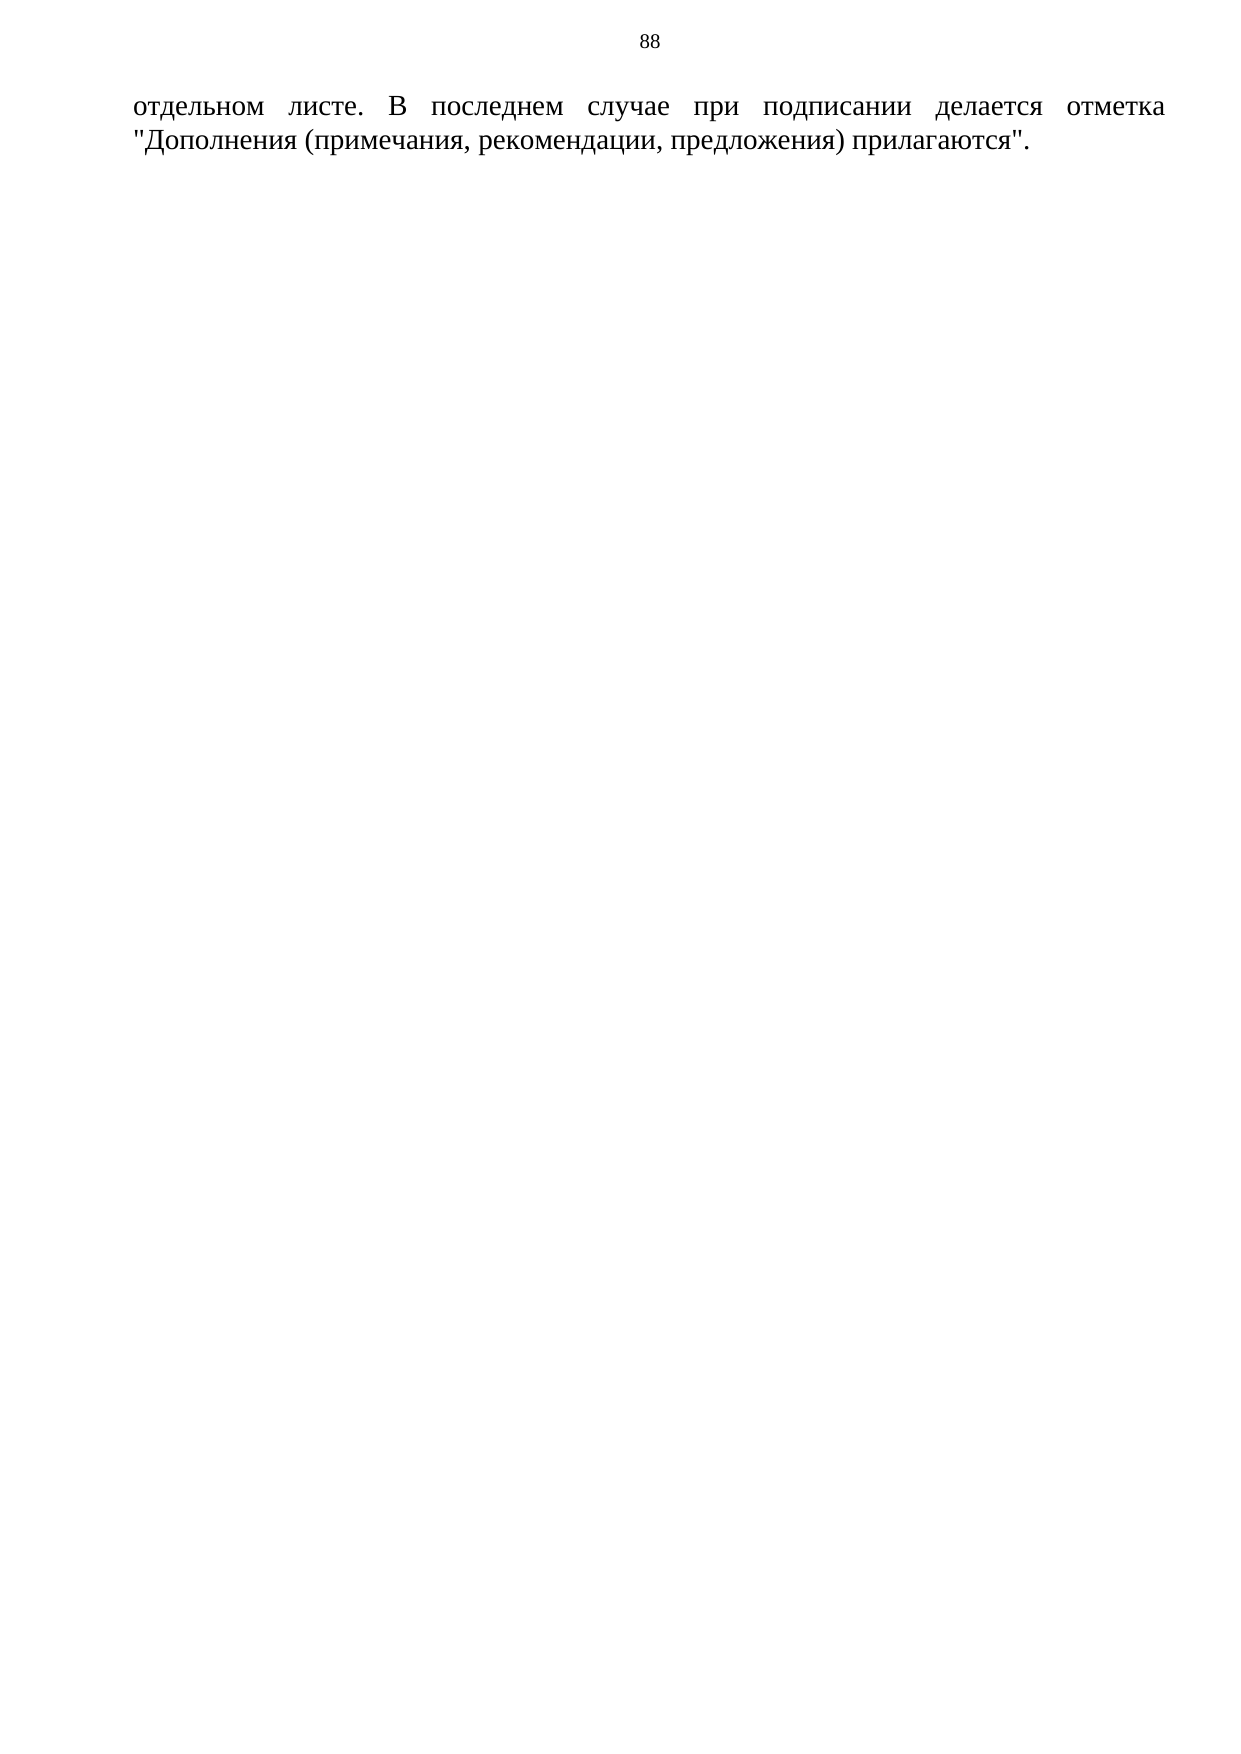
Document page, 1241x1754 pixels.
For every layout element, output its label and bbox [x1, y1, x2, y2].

list [133, 88, 1166, 156]
